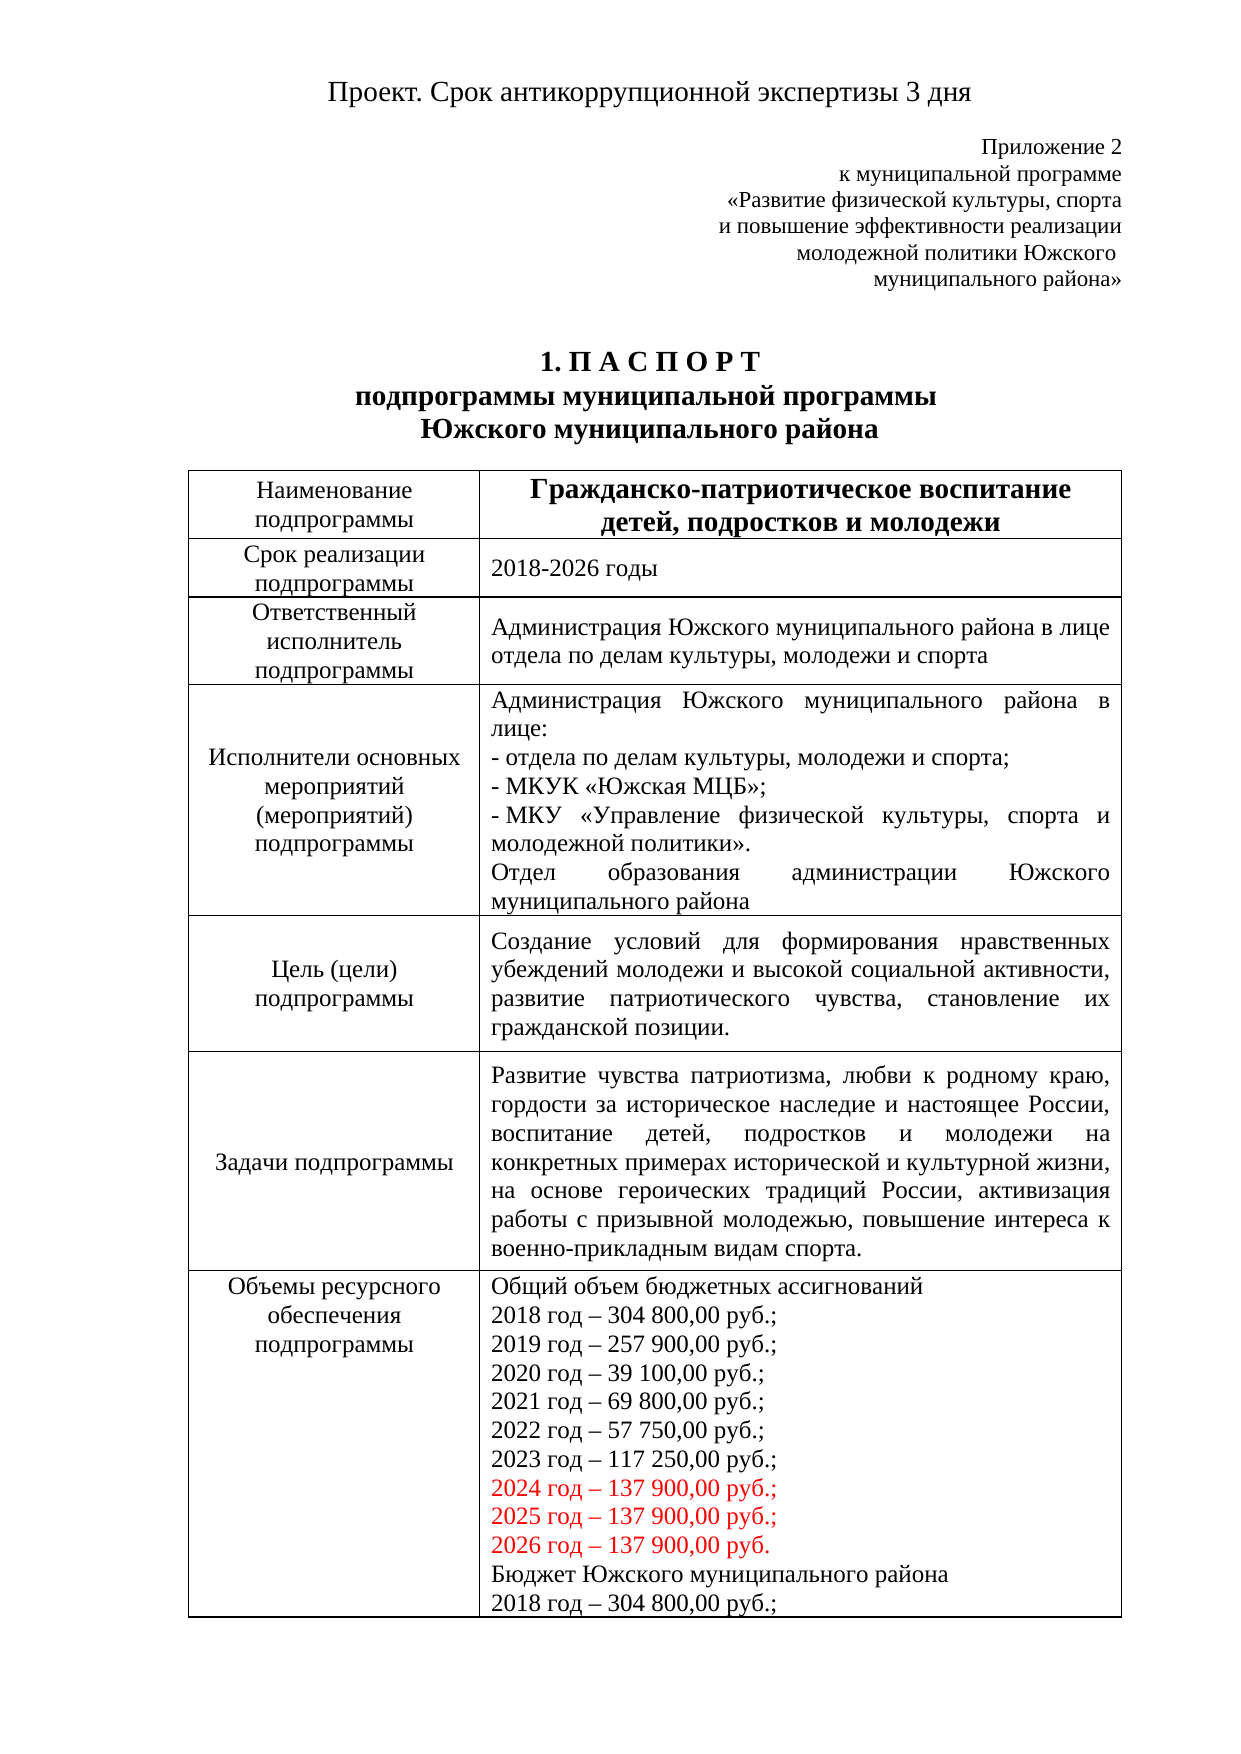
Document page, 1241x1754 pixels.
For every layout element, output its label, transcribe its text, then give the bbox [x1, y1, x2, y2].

table_cell Развитие чувства патриотизма, любви к родному краю, гордости за историческое наследие и настоящее России, воспитание детей, подростков и молодежи на конкретных примерах исторической и культурной жизни, на основе героических традиций России, активизация работы с призывной молодежью, повышение интереса к военно-прикладным видам спорта. [480, 1052, 1121, 1270]
text «Развитие физической культуры, спорта [227, 186, 1122, 212]
table_header Гражданско-патриотическое воспитание детей, подростков и молодежи [480, 471, 1121, 538]
table_header Наименование подпрограммы [189, 471, 479, 538]
table_cell Администрация Южского муниципального района в лице: - отдела по делам культуры, молодежи и спорта; - МКУК «Южская МЦБ»; - МКУ «Управление физической культуры, спорта и молодежной политики». Отдел образования администрации Южского муниципального района [480, 685, 1121, 915]
table_cell Ответственный исполнитель подпрограммы [189, 598, 479, 684]
table_cell Создание условий для формирования нравственных убеждений молодежи и высокой социальной активности, развитие патриотического чувства, становление их гражданской позиции. [480, 916, 1121, 1051]
table_cell Срок реализации подпрограммы [189, 539, 479, 596]
table_cell 2018-2026 годы [480, 539, 1121, 596]
text молодежной политики Южского муниципального района» [227, 239, 1122, 291]
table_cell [189, 1271, 479, 1616]
text к муниципальной программе [227, 159, 1122, 186]
text и повышение эффективности реализации [227, 212, 1122, 239]
table_cell Задачи подпрограммы [189, 1052, 479, 1270]
table_cell Исполнители основных мероприятий (мероприятий) подпрограммы [189, 685, 479, 915]
table_cell Администрация Южского муниципального района в лице отдела по делам культуры, молодежи и спорта [480, 598, 1121, 684]
text 1. П А С П О Р Т подпрограммы муниципальной программы Южского муниципального района [177, 344, 1122, 445]
table_cell Цель (цели) подпрограммы [189, 916, 479, 1051]
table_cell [480, 1271, 1121, 1616]
text Приложение 2 [177, 133, 1122, 159]
